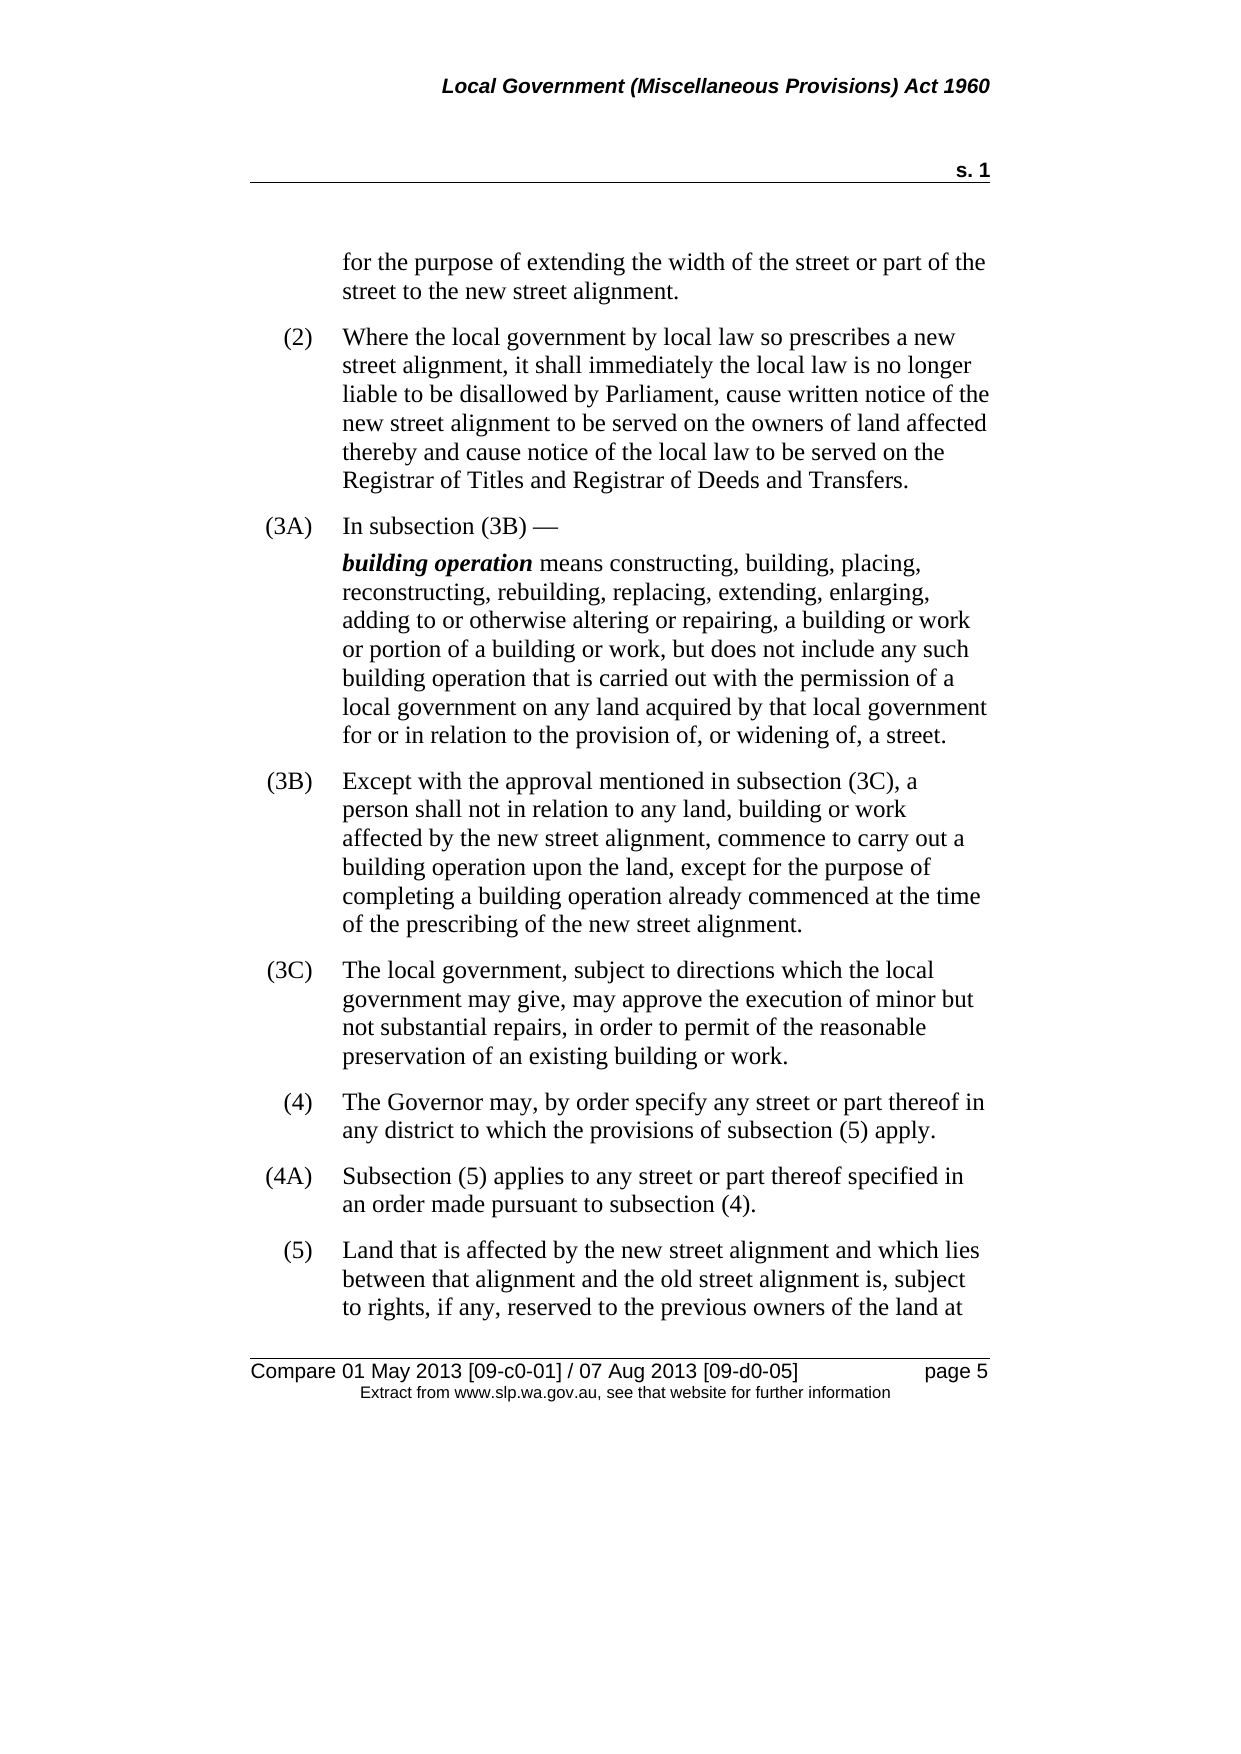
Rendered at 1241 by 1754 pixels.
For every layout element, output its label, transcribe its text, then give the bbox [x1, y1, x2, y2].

text (3C) The local government, subject to directions which the local government may give, may approve the execution of minor but not substantial repairs, in order to permit of the reasonable preservation of an existing building or work. [250, 955, 990, 1070]
text (2) Where the local government by local law so prescribes a new street alignment, it shall immediately the local law is no longer liable to be disallowed by Parliament, cause written notice of the new street alignment to be served on the owners of land affected thereby and cause notice of the local law to be served on the Registrar of Titles and Registrar of Deeds and Transfers. [250, 322, 990, 494]
text (3A) In subsection (3B) — [250, 511, 990, 539]
text (3B) Except with the approval mentioned in subsection (3C), a person shall not in relation to any land, building or work affected by the new street alignment, commence to carry out a building operation upon the land, except for the purpose of completing a building operation already commenced at the time of the prescribing of the new street alignment. [250, 766, 990, 938]
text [250, 247, 990, 305]
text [250, 1235, 990, 1321]
text (4) The Governor may, by order specify any street or part thereof in any district to which the provisions of subsection (5) apply. [250, 1087, 990, 1144]
text (4A) Subsection (5) applies to any street or part thereof specified in an order made pursuant to subsection (4). [250, 1161, 990, 1218]
text building operation means constructing, building, placing, reconstructing, rebuilding, replacing, extending, enlarging, adding to or otherwise altering or repairing, a building or work or portion of a building or work, but does not include any such building operation that is carried out with the permission of a local government on any land acquired by that local government for or in relation to the provision of, or widening of, a street. [250, 548, 990, 749]
